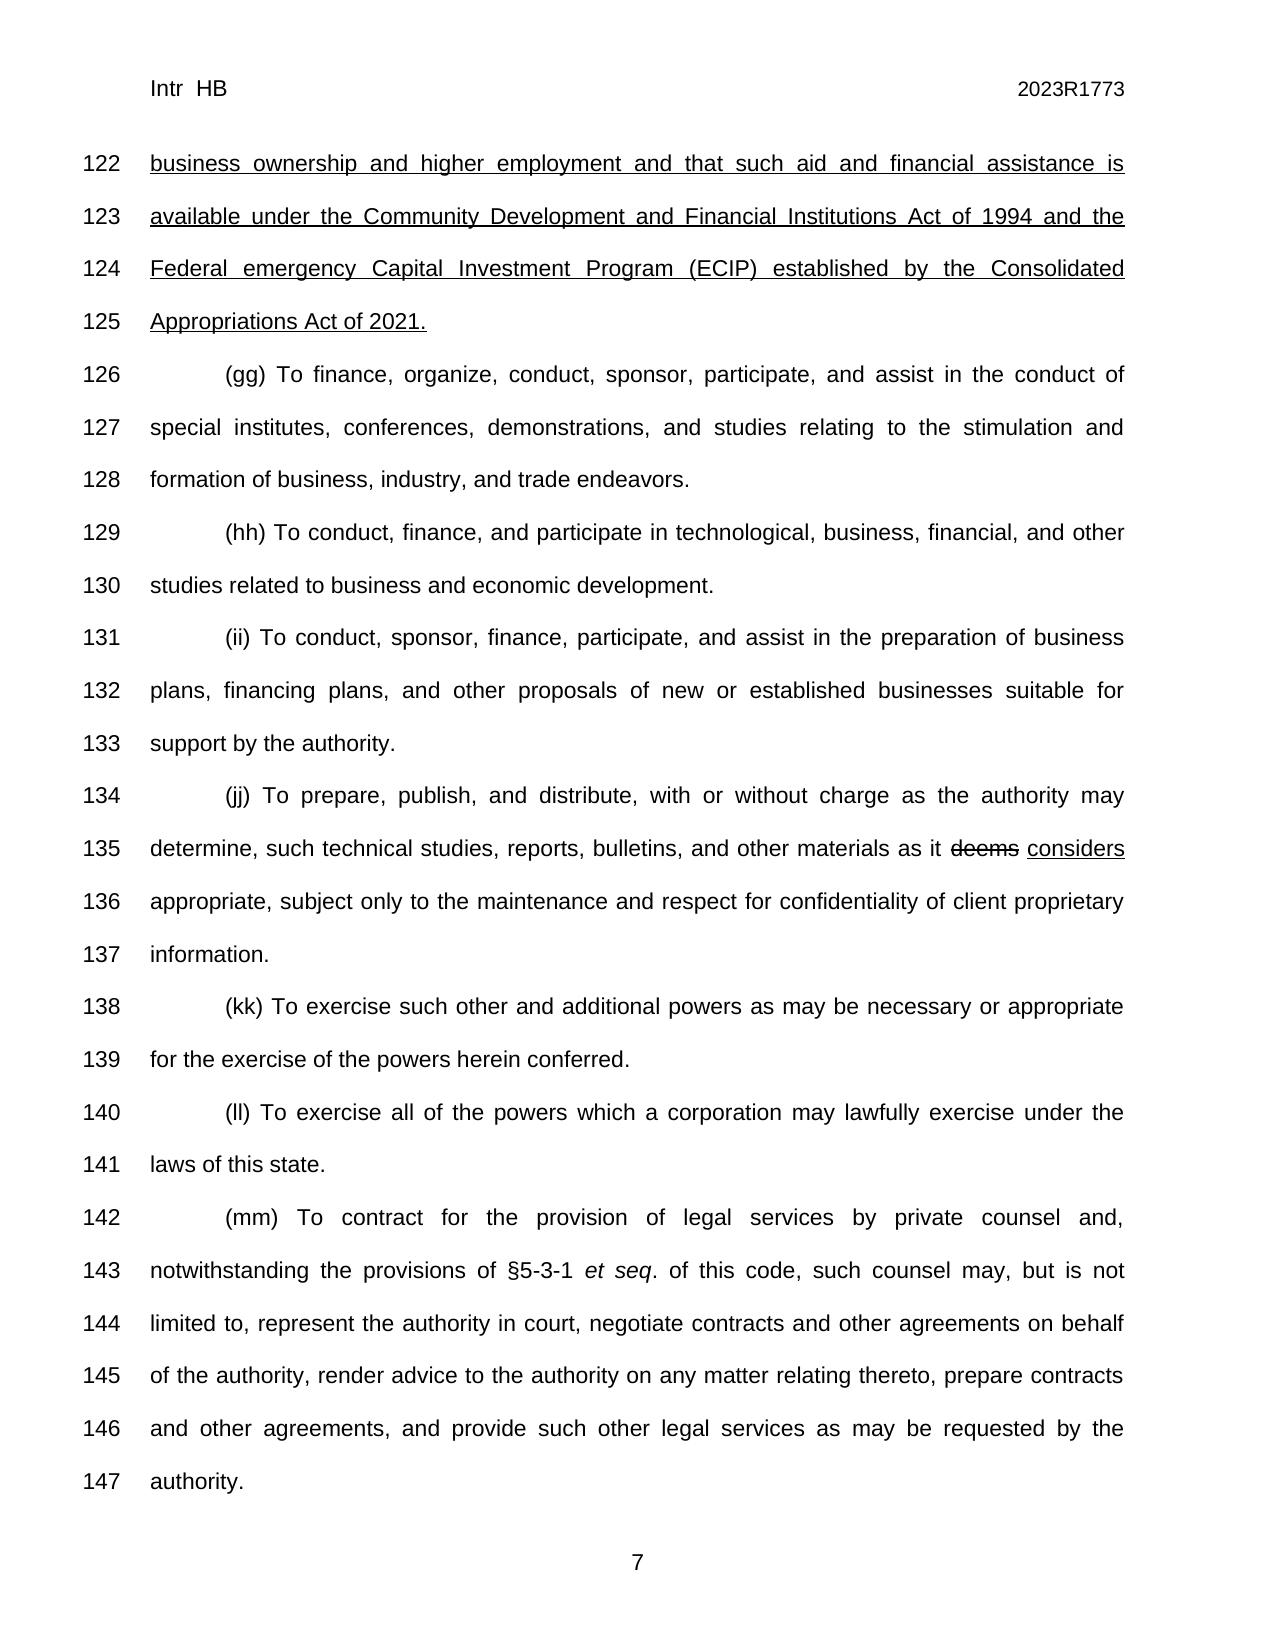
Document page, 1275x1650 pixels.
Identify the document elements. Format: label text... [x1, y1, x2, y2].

text (kk) To exercise such other and additional powers as may be necessary or appropriate for the exercise of the powers herein conferred. [150, 993, 1125, 1072]
text (mm) To contract for the provision of legal services by private counsel and, notwithstanding the provisions of §5-3-1 et seq. of this code, such counsel may, but is not limited to, represent the authority in court, negotiate contracts and other agreements on behalf of the authority, render advice to the authority on any matter relating thereto, prepare contracts and other agreements, and provide such other legal services as may be requested by the authority. [150, 1204, 1125, 1494]
text (jj) To prepare, publish, and distribute, with or without charge as the authority may determine, such technical studies, reports, bulletins, and other materials as it deems considers appropriate, subject only to the maintenance and respect for confidentiality of client proprietary information. [150, 782, 1125, 967]
text (hh) To conduct, finance, and participate in technological, business, financial, and other studies related to business and economic development. [150, 519, 1125, 598]
text (ii) To conduct, sponsor, finance, participate, and assist in the preparation of business plans, financing plans, and other proposals of new or established businesses suitable for support by the authority. [150, 624, 1125, 756]
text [150, 150, 1125, 173]
text (ll) To exercise all of the powers which a corporation may lawfully exercise under the laws of this state. [150, 1099, 1125, 1178]
text (gg) To finance, organize, conduct, sponsor, participate, and assist in the conduct of special institutes, conferences, demonstrations, and studies relating to the stimulation and formation of business, industry, and trade endeavors. [150, 361, 1125, 493]
